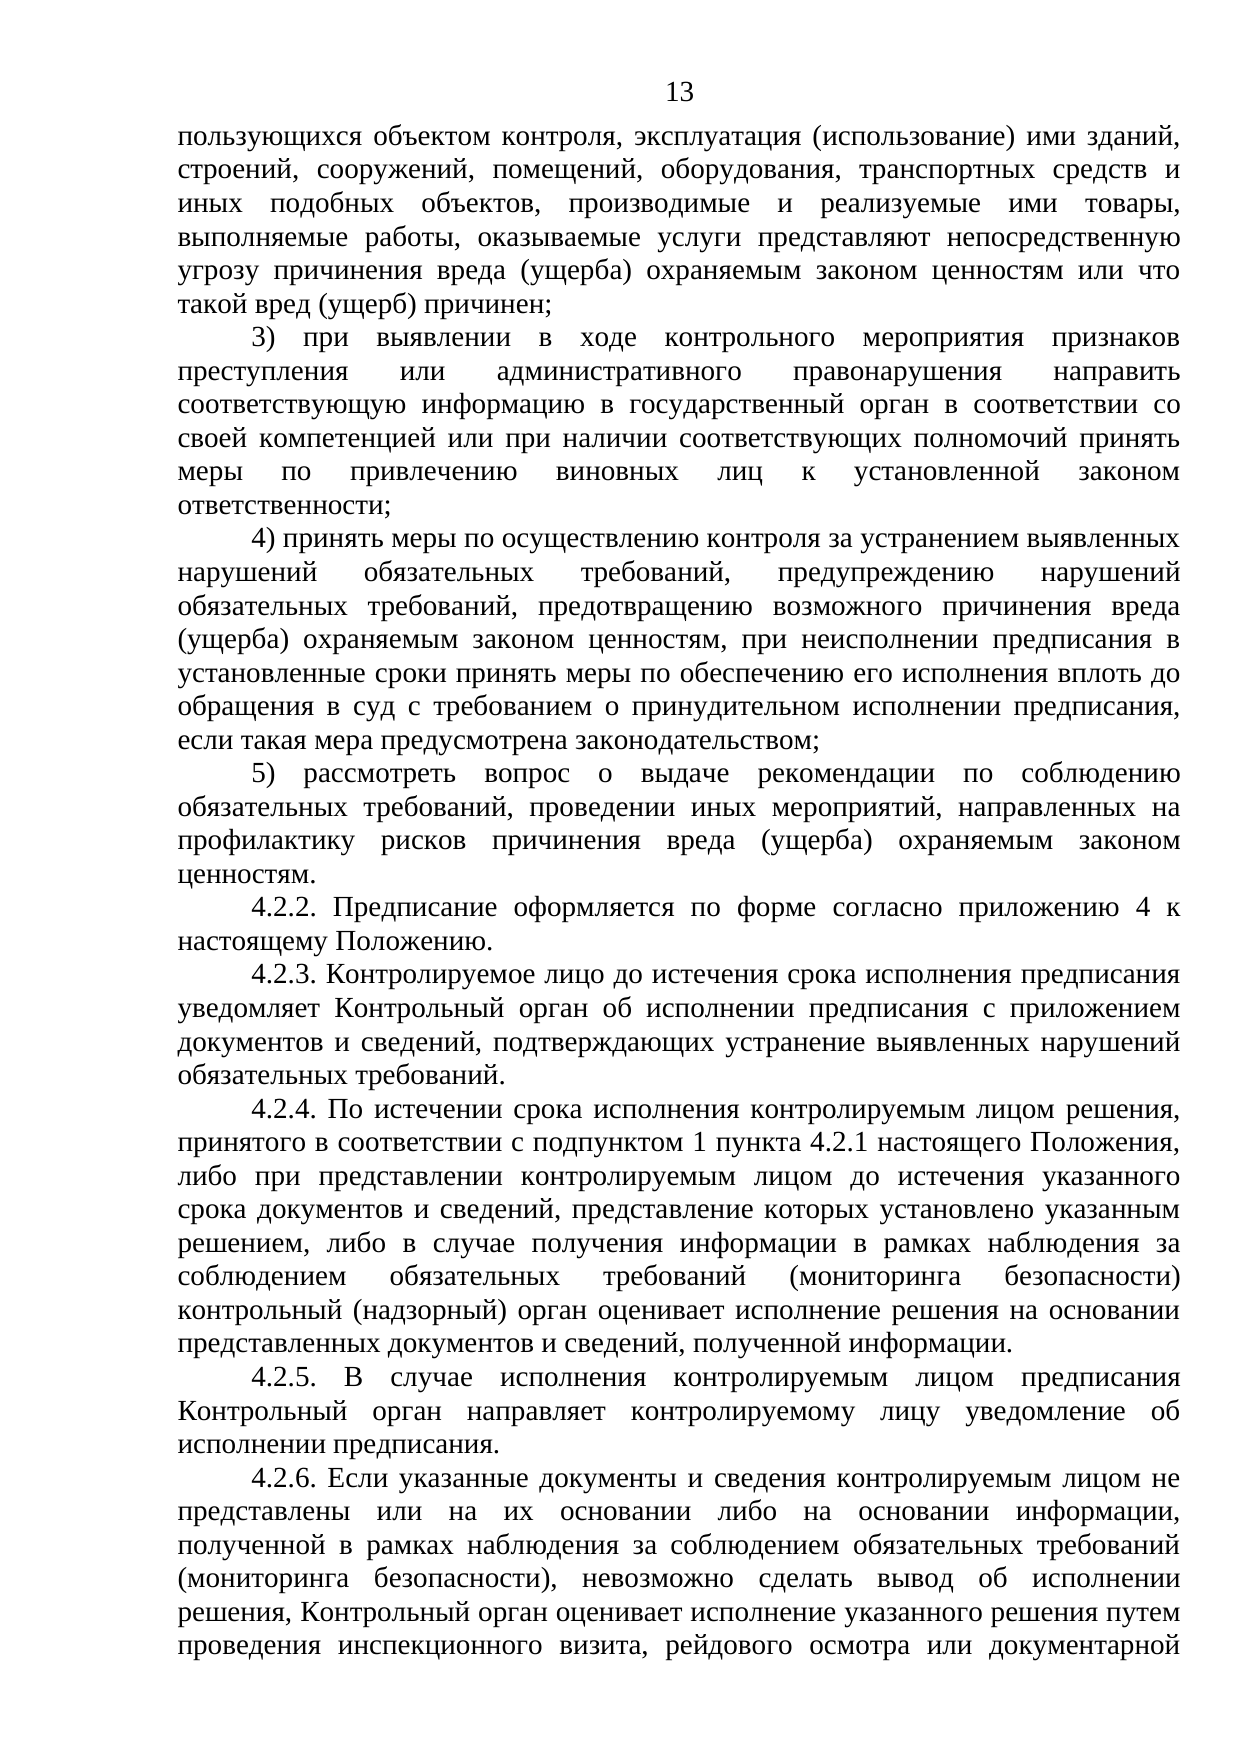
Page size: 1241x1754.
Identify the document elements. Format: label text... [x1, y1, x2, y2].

text 4.2.5. В случае исполнения контролируемым лицом предписания Контрольный орган направляет контролируемому лицу уведомление об исполнении предписания. [177, 1359, 1181, 1460]
list 4.2.3. Контролируемое лицо до истечения срока исполнения предписания уведомляет Контрольный орган об исполнении предписания с приложением документов и сведений, подтверждающих устранение выявленных нарушений обязательных требований. [177, 957, 1181, 1091]
text 4.2.2. Предписание оформляется по форме согласно приложению 4 к настоящему Положению. [177, 889, 1181, 957]
text 5) рассмотреть вопрос о выдаче рекомендации по соблюдению обязательных требований, проведении иных мероприятий, направленных на профилактику рисков причинения вреда (ущерба) охраняемым законом ценностям. [177, 755, 1181, 889]
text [177, 118, 1181, 319]
text 3) при выявлении в ходе контрольного мероприятия признаков преступления или административного правонарушения направить соответствующую информацию в государственный орган в соответствии со своей компетенцией или при наличии соответствующих полномочий принять меры по привлечению виновных лиц к установленной законом ответственности; [177, 319, 1181, 521]
text 4.2.4. По истечении срока исполнения контролируемым лицом решения, принятого в соответствии с подпунктом 1 пункта 4.2.1 настоящего Положения, либо при представлении контролируемым лицом до истечения указанного срока документов и сведений, представление которых установлено указанным решением, либо в случае получения информации в рамках наблюдения за соблюдением обязательных требований (мониторинга безопасности) контрольный (надзорный) орган оценивает исполнение решения на основании представленных документов и сведений, полученной информации. [177, 1091, 1181, 1359]
text 4) принять меры по осуществлению контроля за устранением выявленных нарушений обязательных требований, предупреждению нарушений обязательных требований, предотвращению возможного причинения вреда (ущерба) охраняемым законом ценностям, при неисполнении предписания в установленные сроки принять меры по обеспечению его исполнения вплоть до обращения в суд с требованием о принудительном исполнении предписания, если такая мера предусмотрена законодательством; [177, 521, 1181, 755]
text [177, 1460, 1181, 1661]
